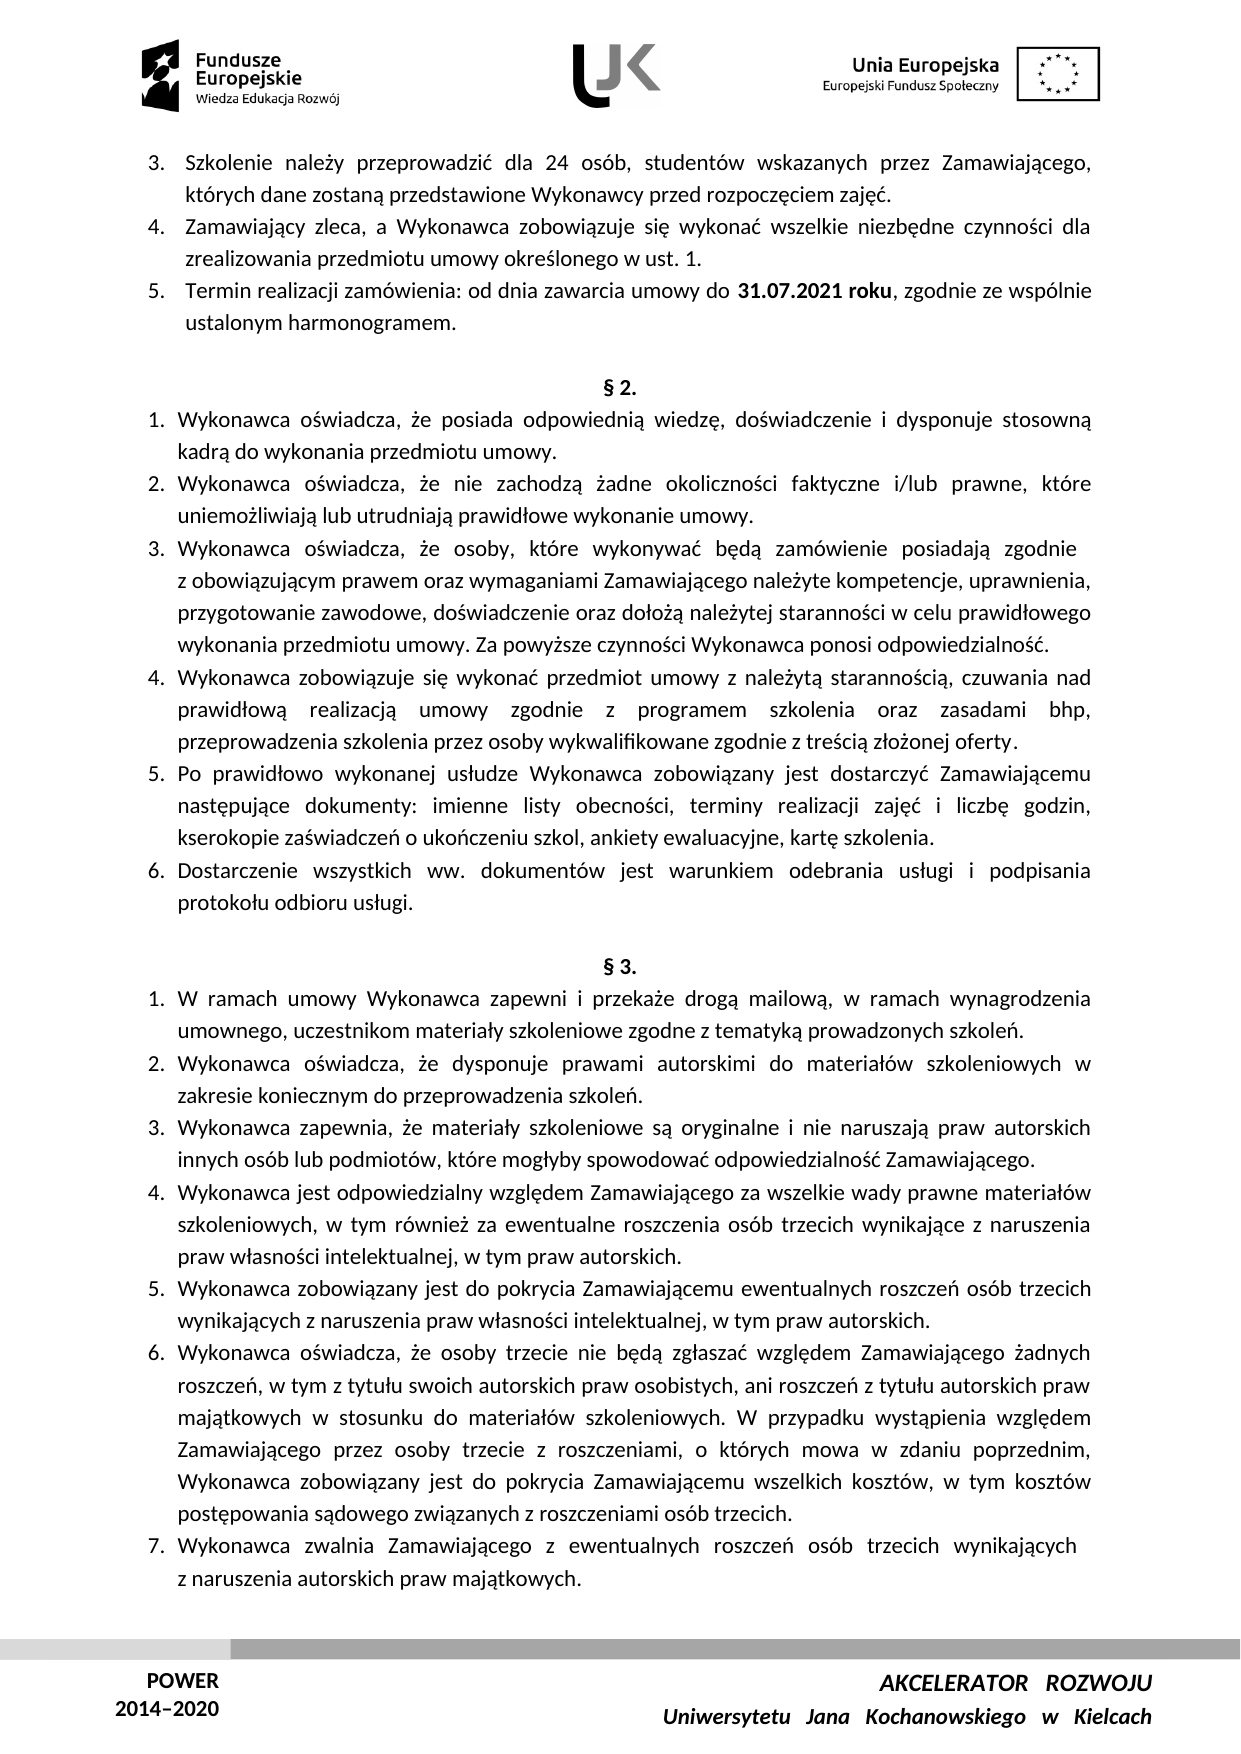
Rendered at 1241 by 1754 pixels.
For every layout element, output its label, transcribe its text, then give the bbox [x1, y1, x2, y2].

list Wykonawca zapewnia, że materiały szkoleniowe są oryginalne i nie naruszają praw autorskich innych osób lub podmiotów, które mogłyby spowodować odpowiedzialność Zamawiającego. [148, 1113, 1093, 1173]
text § 2. [148, 373, 1093, 401]
list Wykonawca oświadcza, że osoby, które wykonywać będą zamówienie posiadają zgodnie z obowiązującym prawem oraz wymaganiami Zamawiającego należyte kompetencje, uprawnienia, przygotowanie zawodowe, doświadczenie oraz dołożą należytej staranności w celu prawidłowego wykonania przedmiotu umowy. Za powyższe czynności Wykonawca ponosi odpowiedzialność. [148, 534, 1093, 658]
list Wykonawca jest odpowiedzialny względem Zamawiającego za wszelkie wady prawne materiałów szkoleniowych, w tym również za ewentualne roszczenia osób trzecich wynikające z naruszenia praw własności intelektualnej, w tym praw autorskich. [148, 1178, 1093, 1270]
list Wykonawca oświadcza, że dysponuje prawami autorskimi do materiałów szkoleniowych w zakresie koniecznym do przeprowadzenia szkoleń. [148, 1049, 1093, 1109]
list Wykonawca zobowiązany jest do pokrycia Zamawiającemu ewentualnych roszczeń osób trzecich wynikających z naruszenia praw własności intelektualnej, w tym praw autorskich. [148, 1274, 1093, 1334]
list Szkolenie należy przeprowadzić dla 24 osób, studentów wskazanych przez Zamawiającego, których dane zostaną przedstawione Wykonawcy przed rozpoczęciem zajęć. [148, 148, 1093, 208]
list Termin realizacji zamówienia: od dnia zawarcia umowy do 31.07.2021 roku, zgodnie ze wspólnie ustalonym harmonogramem. [148, 276, 1093, 337]
list Wykonawca oświadcza, że osoby trzecie nie będą zgłaszać względem Zamawiającego żadnych roszczeń, w tym z tytułu swoich autorskich praw osobistych, ani roszczeń z tytułu autorskich praw majątkowych w stosunku do materiałów szkoleniowych. W przypadku wystąpienia względem Zamawiającego przez osoby trzecie z roszczeniami, o których mowa w zdaniu poprzednim, Wykonawca zobowiązany jest do pokrycia Zamawiającemu wszelkich kosztów, w tym kosztów postępowania sądowego związanych z roszczeniami osób trzecich. [148, 1338, 1093, 1527]
picture [123, 21, 357, 130]
list Dostarczenie wszystkich ww. dokumentów jest warunkiem odebrania usługi i podpisania protokołu odbioru usługi. [148, 856, 1093, 916]
text § 3. [148, 952, 1093, 980]
list Zamawiający zleca, a Wykonawca zobowiązuje się wykonać wszelkie niezbędne czynności dla zrealizowania przedmiotu umowy określonego w ust. 1. [148, 212, 1093, 272]
list Wykonawca oświadcza, że posiada odpowiednią wiedzę, doświadczenie i dysponuje stosowną kadrą do wykonania przedmiotu umowy. [148, 405, 1093, 465]
list W ramach umowy Wykonawca zapewni i przekaże drogą mailową, w ramach wynagrodzenia umownego, uczestnikom materiały szkoleniowe zgodne z tematyką prowadzonych szkoleń. [148, 984, 1093, 1045]
list Wykonawca zobowiązuje się wykonać przedmiot umowy z należytą starannością, czuwania nad prawidłową realizacją umowy zgodnie z programem szkolenia oraz zasadami bhp, przeprowadzenia szkolenia przez osoby wykwalifikowane zgodnie z treścią złożonej oferty. [148, 663, 1093, 755]
list Po prawidłowo wykonanej usłudze Wykonawca zobowiązany jest dostarczyć Zamawiającemu następujące dokumenty: imienne listy obecności, terminy realizacji zajęć i liczbę godzin, kserokopie zaświadczeń o ukończeniu szkol, ankiety ewaluacyjne, kartę szkolenia. [148, 759, 1093, 852]
list Wykonawca zwalnia Zamawiającego z ewentualnych roszczeń osób trzecich wynikających z naruszenia autorskich praw majątkowych. [148, 1532, 1093, 1592]
picture [573, 44, 661, 108]
list Wykonawca oświadcza, że nie zachodzą żadne okoliczności faktyczne i/lub prawne, które uniemożliwiają lub utrudniają prawidłowe wykonanie umowy. [148, 469, 1093, 530]
picture [805, 28, 1118, 119]
